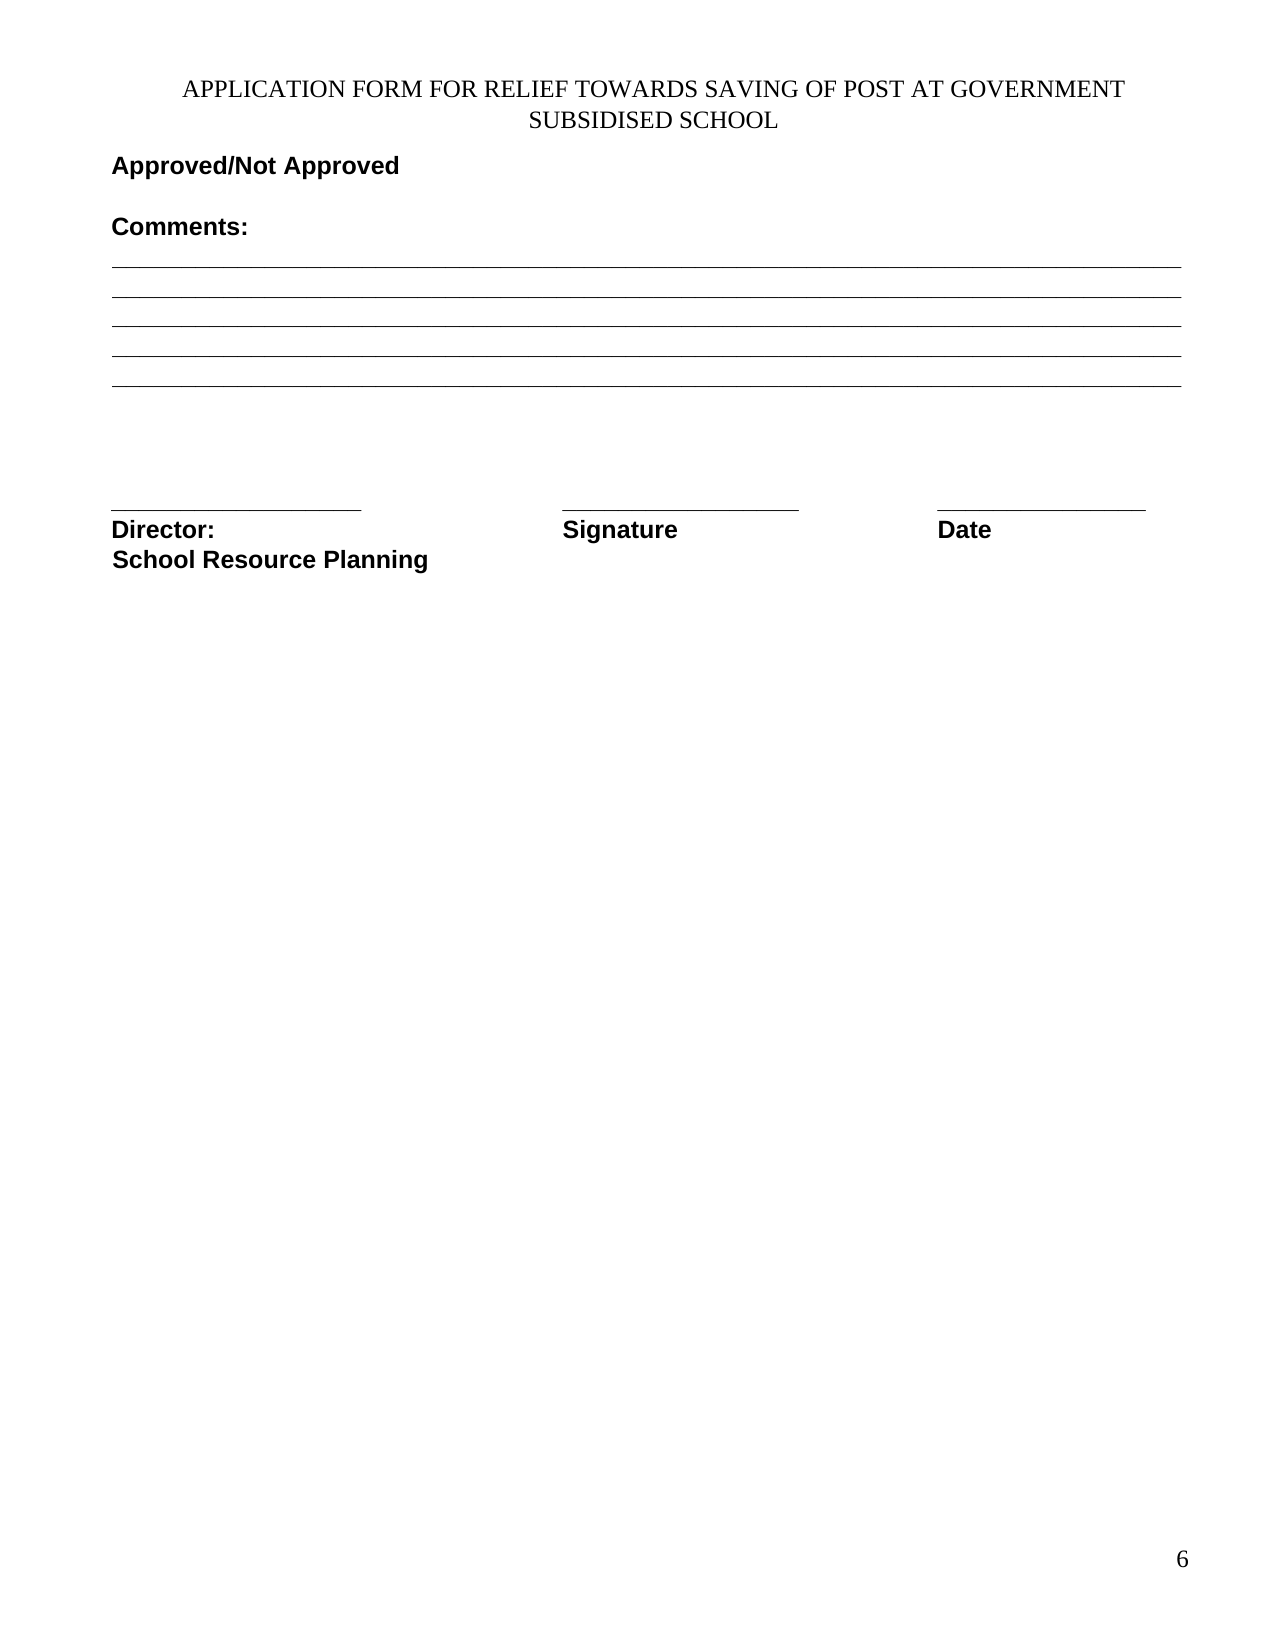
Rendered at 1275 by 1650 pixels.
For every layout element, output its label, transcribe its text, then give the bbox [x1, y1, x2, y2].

text Approved/Not Approved [111, 151, 1195, 179]
text __________________ _________________ _______________ [111, 485, 1195, 513]
text Director: Signature Date School Resource Planning [111, 515, 1060, 574]
text Comments: _________________________________________________________________________________________________________________________________________________________________________________________________________________________________________________________________________________________________________________________________________________________________________________________________ [111, 212, 1195, 390]
